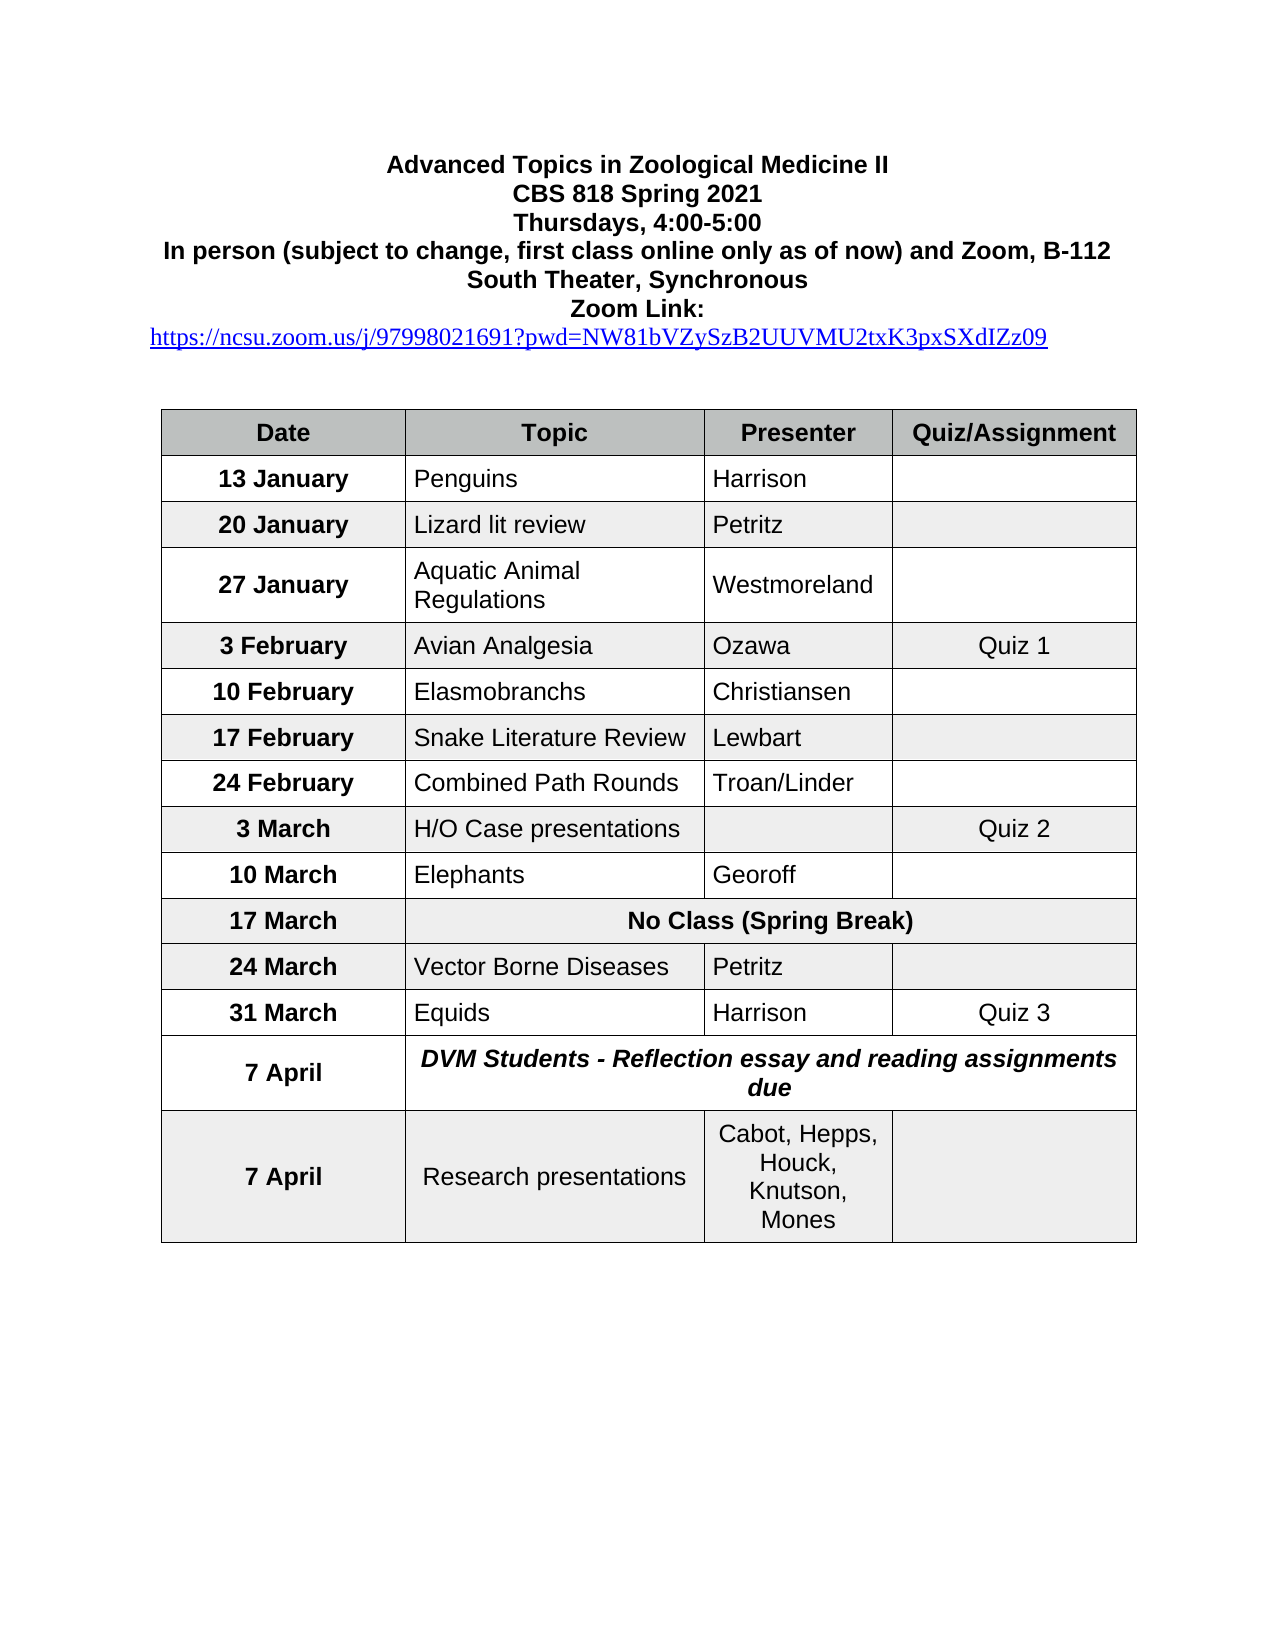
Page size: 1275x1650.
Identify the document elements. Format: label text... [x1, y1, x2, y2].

table_cell [893, 1111, 1136, 1242]
table_cell Ozawa [705, 623, 892, 668]
table_cell 10 March [162, 853, 405, 897]
table_cell Westmoreland [705, 548, 892, 622]
text Advanced Topics in Zoological Medicine II [150, 150, 1125, 179]
table_cell Snake Literature Review [406, 715, 704, 759]
table_cell Quiz 3 [893, 990, 1136, 1035]
table_cell [893, 715, 1136, 759]
table_cell Quiz 2 [893, 807, 1136, 851]
table_cell 27 January [162, 548, 405, 622]
table_cell 24 February [162, 761, 405, 806]
table_cell Quiz 1 [893, 623, 1136, 668]
table_cell Troan/Linder [705, 761, 892, 806]
table_cell No Class (Spring Break) [406, 899, 1136, 943]
table_cell 17 February [162, 715, 405, 759]
table_cell Vector Borne Diseases [406, 944, 704, 989]
table_cell Georoff [705, 853, 892, 897]
text In person (subject to change, first class online only as of now) and Zoom, B-112 South Theater, Synchronous [150, 236, 1125, 294]
table_cell Harrison [705, 456, 892, 501]
table_cell 20 January [162, 502, 405, 547]
table_cell [705, 807, 892, 851]
table_cell [893, 761, 1136, 806]
table_cell [893, 502, 1136, 547]
table_cell 10 February [162, 669, 405, 714]
table_cell DVM Students - Reflection essay and reading assignments due [406, 1036, 1136, 1110]
table_cell [893, 669, 1136, 714]
table_cell Elephants [406, 853, 704, 897]
text Zoom Link: [150, 294, 1125, 322]
table_cell [893, 853, 1136, 897]
table_cell [893, 456, 1136, 501]
table_cell Cabot, Hepps, Houck, Knutson, Mones [705, 1111, 892, 1242]
table_cell Research presentations [406, 1111, 704, 1242]
text https://ncsu.zoom.us/j/97998021691?pwd=NW81bVZySzB2UUVMU2txK3pxSXdIZz09 [150, 322, 1125, 351]
table_cell 17 March [162, 899, 405, 943]
table_header Presenter [705, 410, 892, 455]
table_cell Lizard lit review [406, 502, 704, 547]
table_cell Equids [406, 990, 704, 1035]
table_cell 24 March [162, 944, 405, 989]
text Thursdays, 4:00-5:00 [150, 207, 1125, 236]
table_cell Elasmobranchs [406, 669, 704, 714]
table_cell Penguins [406, 456, 704, 501]
table_cell Christiansen [705, 669, 892, 714]
table_cell Petritz [705, 502, 892, 547]
table_header Topic [406, 410, 704, 455]
table_cell 3 March [162, 807, 405, 851]
table_cell Lewbart [705, 715, 892, 759]
table_header Quiz/Assignment [893, 410, 1136, 455]
text CBS 818 Spring 2021 [150, 179, 1125, 207]
table_cell Aquatic Animal Regulations [406, 548, 704, 622]
table_cell 7 April [162, 1111, 405, 1242]
table_cell 31 March [162, 990, 405, 1035]
table_cell Harrison [705, 990, 892, 1035]
table_cell Avian Analgesia [406, 623, 704, 668]
table_cell [893, 548, 1136, 622]
table_cell 3 February [162, 623, 405, 668]
table_cell 13 January [162, 456, 405, 501]
table_cell H/O Case presentations [406, 807, 704, 851]
table_cell [893, 944, 1136, 989]
table_cell 7 April [162, 1036, 405, 1110]
table_header Date [162, 410, 405, 455]
table_cell Petritz [705, 944, 892, 989]
table_cell Combined Path Rounds [406, 761, 704, 806]
